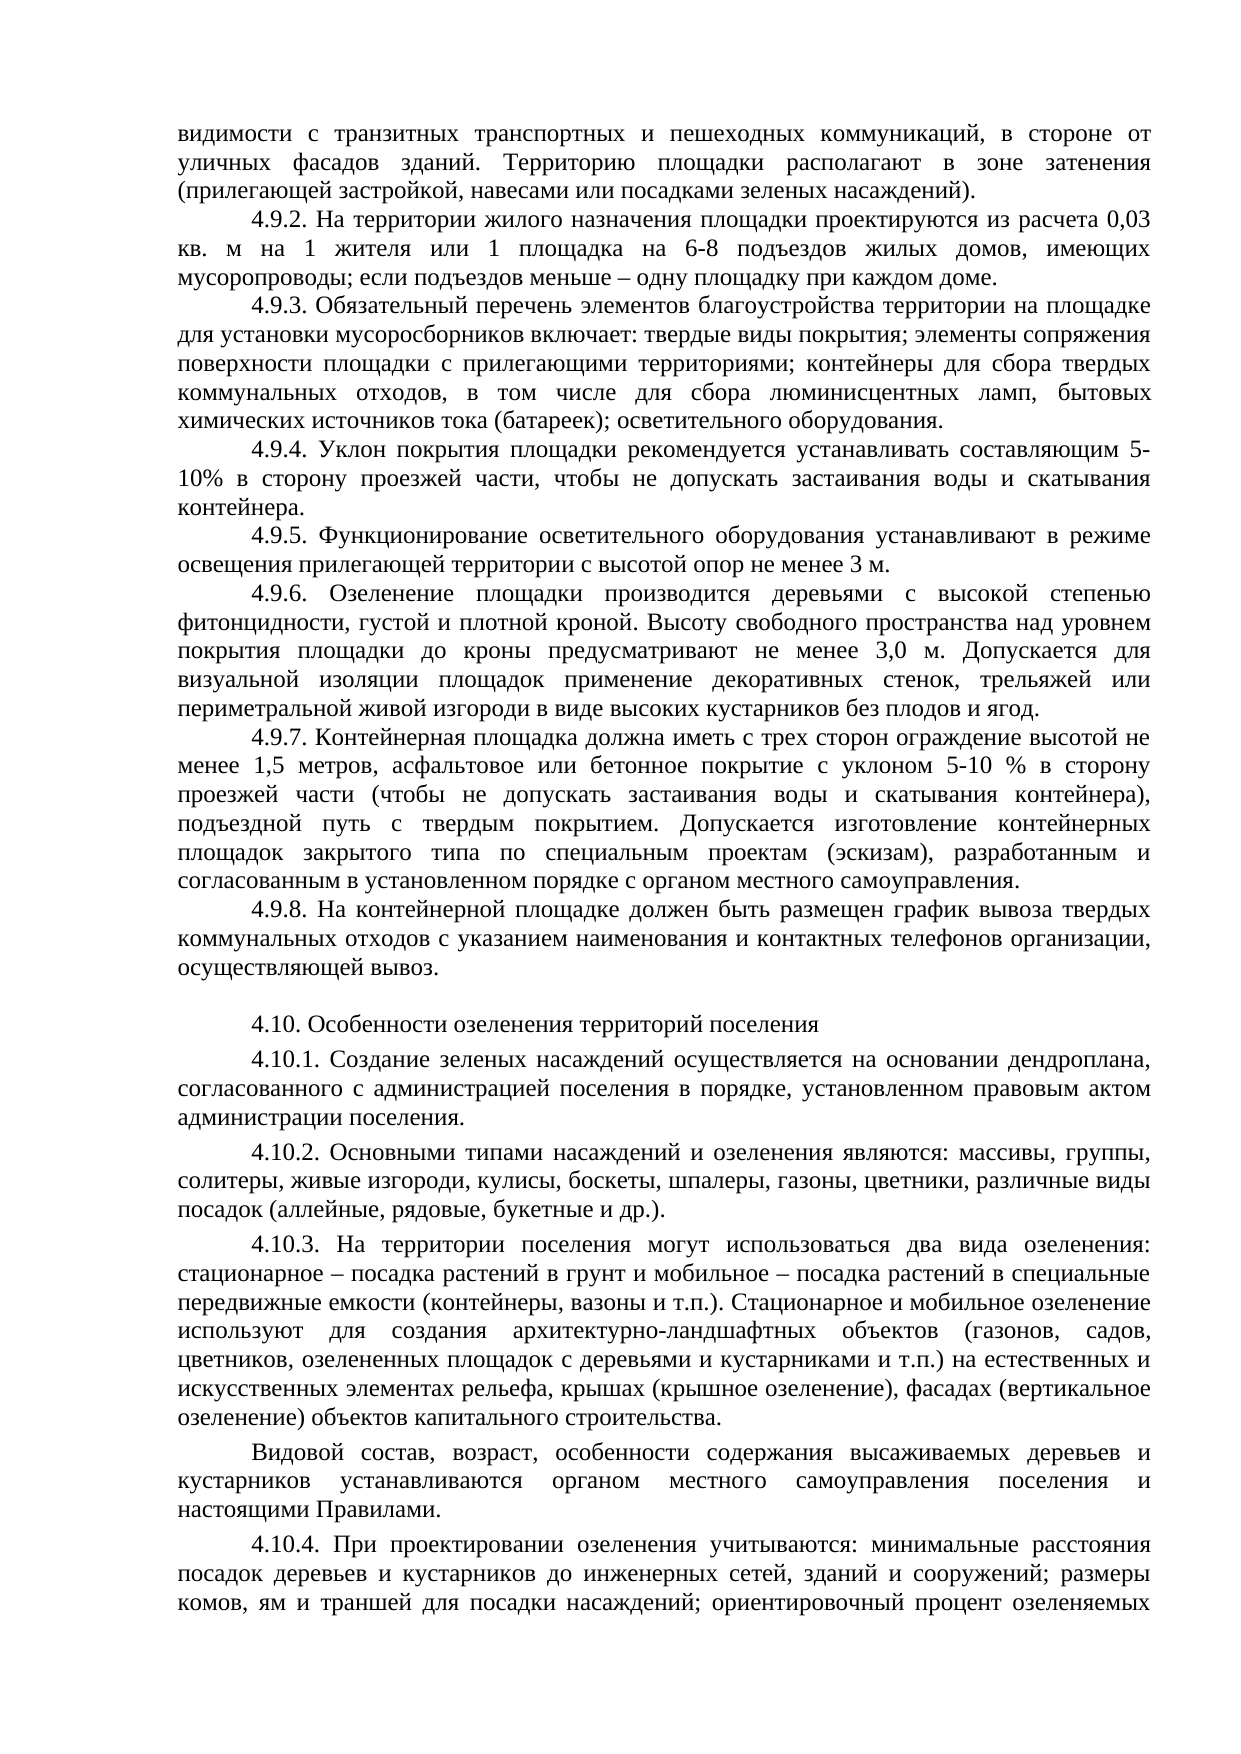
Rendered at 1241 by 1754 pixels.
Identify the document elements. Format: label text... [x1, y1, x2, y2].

text 4.9.7. Контейнерная площадка должна иметь с трех сторон ограждение высотой не менее 1,5 метров, асфальтовое или бетонное покрытие с уклоном 5-10 % в сторону проезжей части (чтобы не допускать застаивания воды и скатывания контейнера), подъездной путь с твердым покрытием. Допускается изготовление контейнерных площадок закрытого типа по специальным проектам (эскизам), разработанным и согласованным в установленном порядке с органом местного самоуправления. [177, 722, 1152, 894]
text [177, 118, 1152, 204]
text 4.10.3. На территории поселения могут использоваться два вида озеленения: стационарное – посадка растений в грунт и мобильное – посадка растений в специальные передвижные емкости (контейнеры, вазоны и т.п.). Стационарное и мобильное озеленение используют для создания архитектурно-ландшафтных объектов (газонов, садов, цветников, озелененных площадок с деревьями и кустарниками и т.п.) на естественных и искусственных элементах рельефа, крышах (крышное озеленение), фасадах (вертикальное озеленение) объектов капитального строительства. [177, 1229, 1152, 1431]
text 4.9.3. Обязательный перечень элементов благоустройства территории на площадке для установки мусоросборников включает: твердые виды покрытия; элементы сопряжения поверхности площадки с прилегающими территориями; контейнеры для сбора твердых коммунальных отходов, в том числе для сбора люминисцентных ламп, бытовых химических источников тока (батареек); осветительного оборудования. [177, 291, 1152, 434]
text 4.9.4. Уклон покрытия площадки рекомендуется устанавливать составляющим 5-10% в сторону проезжей части, чтобы не допускать застаивания воды и скатывания контейнера. [177, 434, 1152, 521]
text 4.9.2. На территории жилого назначения площадки проектируются из расчета 0,03 кв. м на 1 жителя или 1 площадка на 6-8 подъездов жилых домов, имеющих мусоропроводы; если подъездов меньше – одну площадку при каждом доме. [177, 204, 1152, 291]
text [177, 1529, 1152, 1616]
text 4.10. Особенности озеленения территорий поселения [177, 1009, 1152, 1038]
text 4.9.8. На контейнерной площадке должен быть размещен график вывоза твердых коммунальных отходов с указанием наименования и контактных телефонов организации, осуществляющей вывоз. [177, 894, 1152, 981]
text 4.10.2. Основными типами насаждений и озеленения являются: массивы, группы, солитеры, живые изгороди, кулисы, боскеты, шпалеры, газоны, цветники, различные виды посадок (аллейные, рядовые, букетные и др.). [177, 1137, 1152, 1223]
text 4.10.1. Создание зеленых насаждений осуществляется на основании дендроплана, согласованного с администрацией поселения в порядке, установленном правовым актом администрации поселения. [177, 1044, 1152, 1131]
text Видовой состав, возраст, особенности содержания высаживаемых деревьев и кустарников устанавливаются органом местного самоуправления поселения и настоящими Правилами. [177, 1437, 1152, 1523]
text 4.9.5. Функционирование осветительного оборудования устанавливают в режиме освещения прилегающей территории с высотой опор не менее 3 м. [177, 521, 1152, 578]
text 4.9.6. Озеленение площадки производится деревьями с высокой степенью фитонцидности, густой и плотной кроной. Высоту свободного пространства над уровнем покрытия площадки до кроны предусматривают не менее 3,0 м. Допускается для визуальной изоляции площадок применение декоративных стенок, трельяжей или периметральной живой изгороди в виде высоких кустарников без плодов и ягод. [177, 578, 1152, 722]
